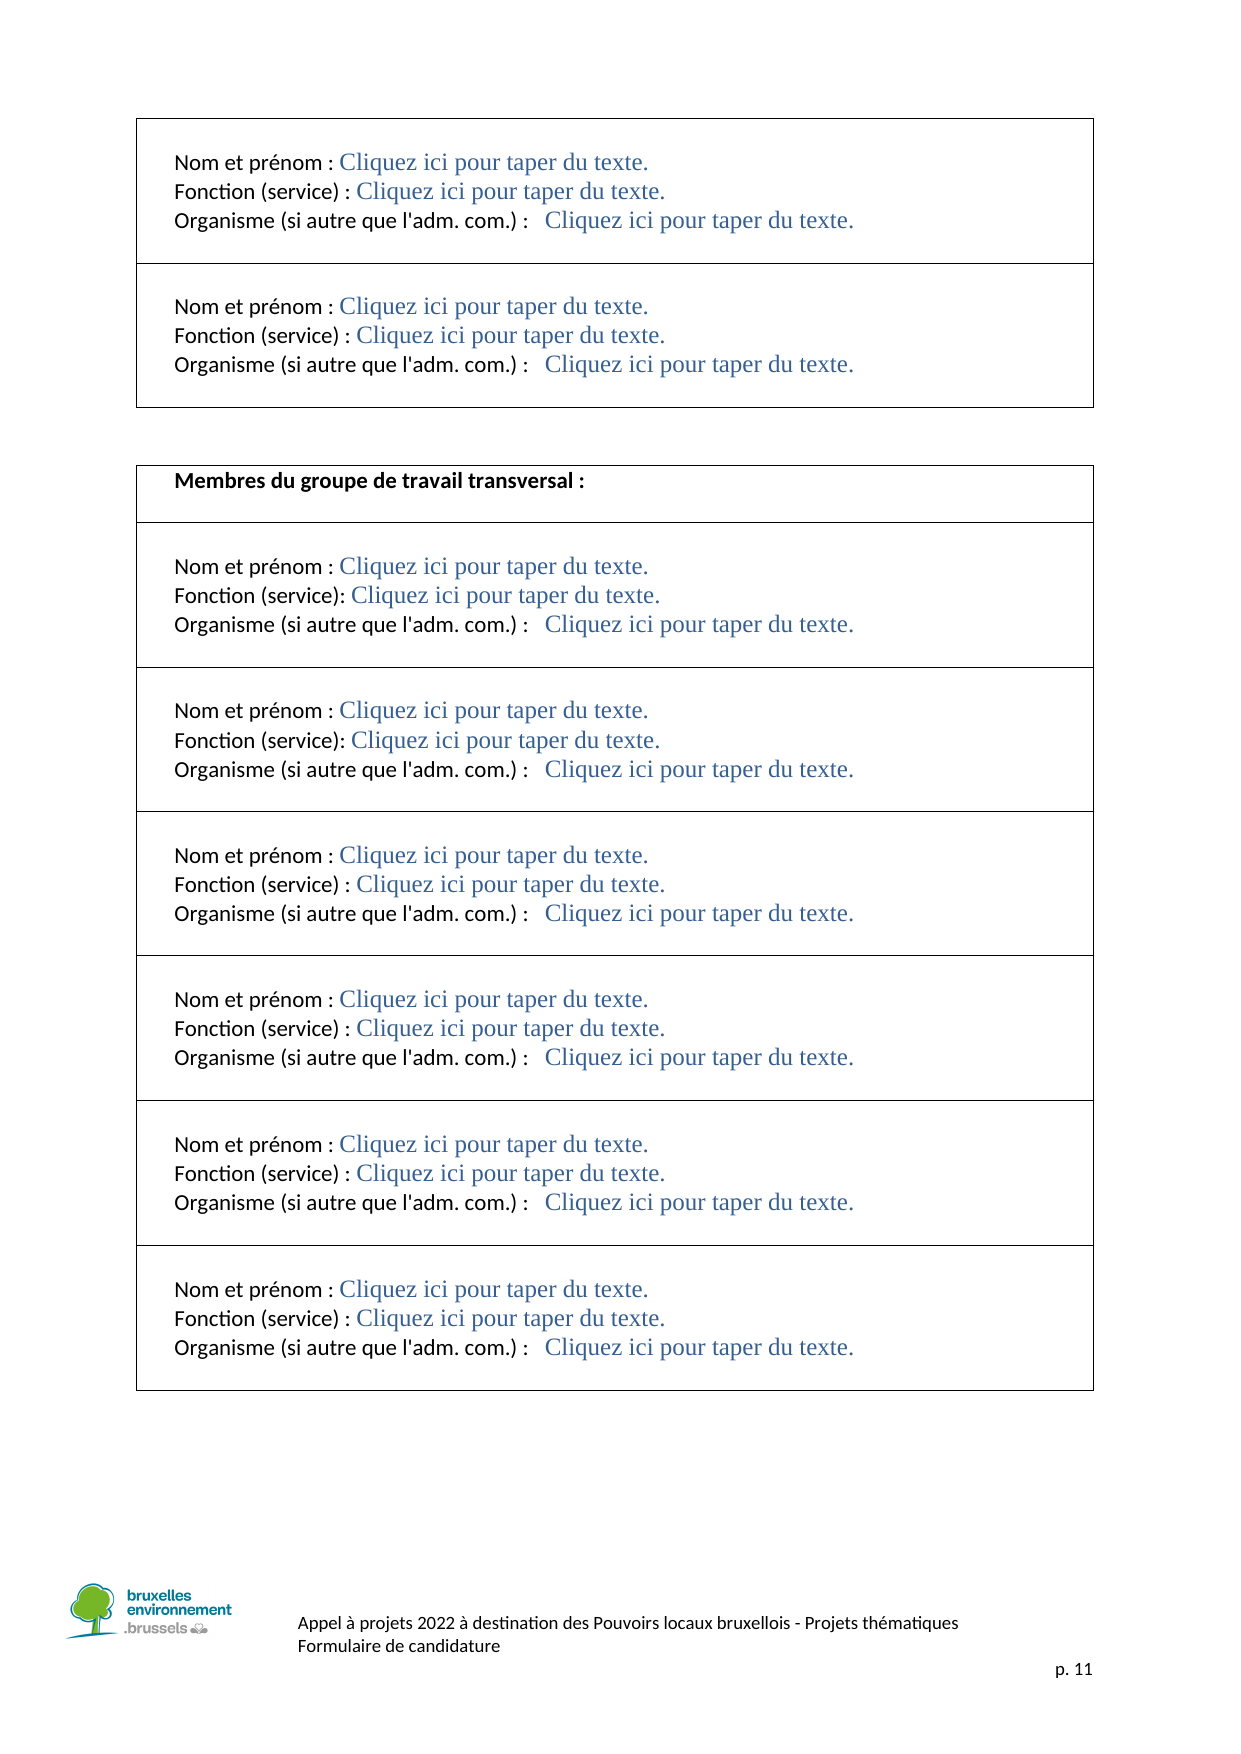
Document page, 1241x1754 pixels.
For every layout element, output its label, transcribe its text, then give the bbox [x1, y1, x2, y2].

table_cell Nom et prénom : Fonction (service) : Organisme (si autre que l'adm. com.) : [137, 956, 1093, 1100]
table_cell Nom et prénom : Fonction (service) : Organisme (si autre que l'adm. com.) : [137, 812, 1093, 955]
table_cell Nom et prénom : Fonction (service): Organisme (si autre que l'adm. com.) : [137, 523, 1093, 667]
picture [59, 1577, 238, 1645]
table_cell Nom et prénom : Fonction (service) : Organisme (si autre que l'adm. com.) : [137, 1246, 1093, 1390]
table_cell Nom et prénom : Fonction (service) : Organisme (si autre que l'adm. com.) : [137, 1101, 1093, 1245]
table_cell Nom et prénom : Fonction (service) : Organisme (si autre que l'adm. com.) : [137, 119, 1093, 262]
table_cell Nom et prénom : Fonction (service) : Organisme (si autre que l'adm. com.) : [137, 264, 1093, 407]
table_cell Nom et prénom : Fonction (service): Organisme (si autre que l'adm. com.) : [137, 668, 1093, 811]
table_header Membres du groupe de travail transversal : [137, 466, 1093, 522]
